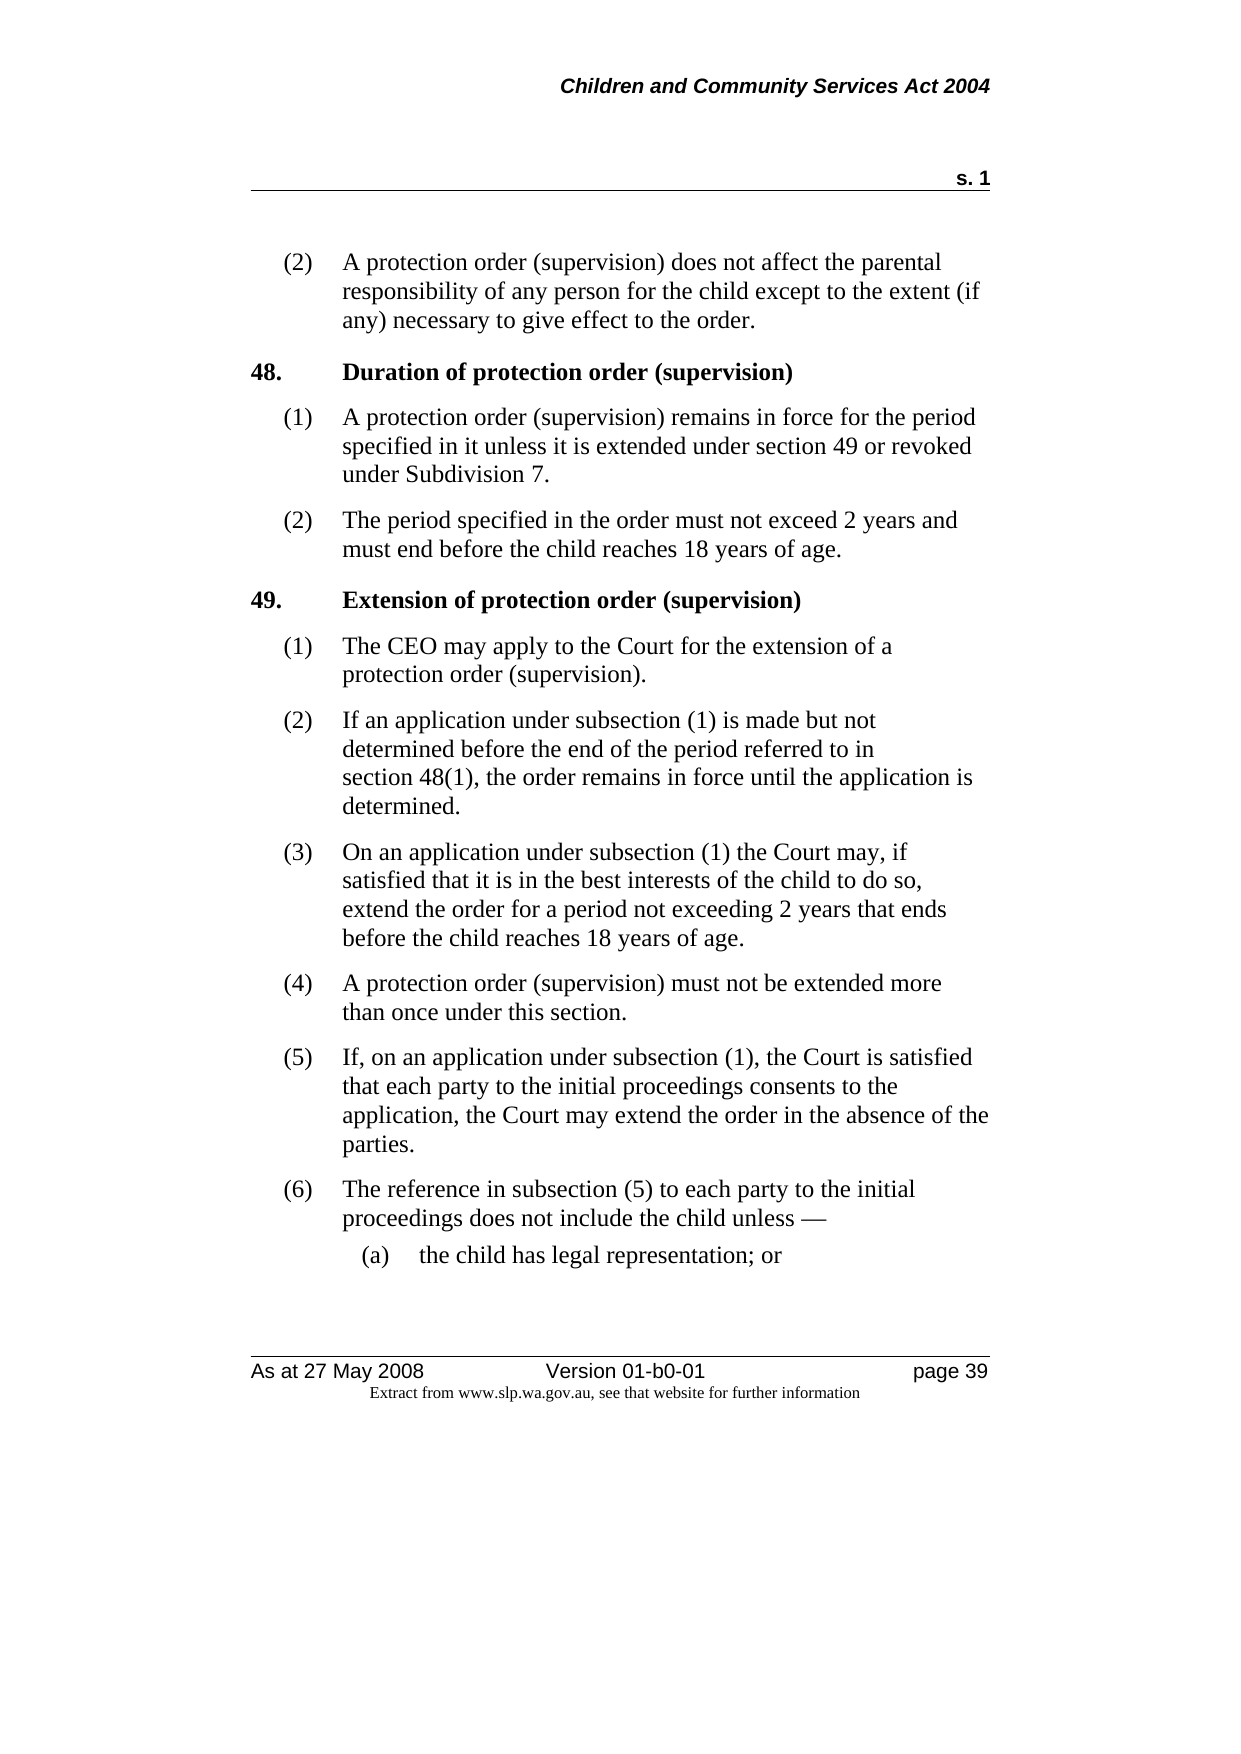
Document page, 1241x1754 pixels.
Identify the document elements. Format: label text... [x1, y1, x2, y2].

subtitle 48. Duration of protection order (supervision) [251, 357, 990, 385]
text (3) On an application under subsection (1) the Court may, if satisfied that it is in the best interests of the child to do so, extend the order for a period not exceeding 2 years that ends before the child reaches 18 years of age. [251, 837, 990, 952]
subtitle 49. Extension of protection order (supervision) [251, 585, 990, 614]
text (2) The period specified in the order must not exceed 2 years and must end before the child reaches 18 years of age. [251, 505, 990, 562]
text (6) The reference in subsection (5) to each party to the initial proceedings does not include the child unless — [251, 1174, 990, 1232]
text (1) The CEO may apply to the Court for the extension of a protection order (supervision). [251, 631, 990, 688]
text (a) the child has legal representation; or [251, 1240, 990, 1269]
text (5) If, on an application under subsection (1), the Court is satisfied that each party to the initial proceedings consents to the application, the Court may extend the order in the absence of the parties. [251, 1042, 990, 1157]
text (1) A protection order (supervision) remains in force for the period specified in it unless it is extended under section 49 or revoked under Subdivision 7. [251, 402, 990, 488]
text (2) A protection order (supervision) does not affect the parental responsibility of any person for the child except to the extent (if any) necessary to give effect to the order. [251, 247, 990, 334]
text (2) If an application under subsection (1) is made but not determined before the end of the period referred to in section 48(1), the order remains in force until the application is determined. [251, 705, 990, 820]
text (4) A protection order (supervision) must not be extended more than once under this section. [251, 968, 990, 1026]
